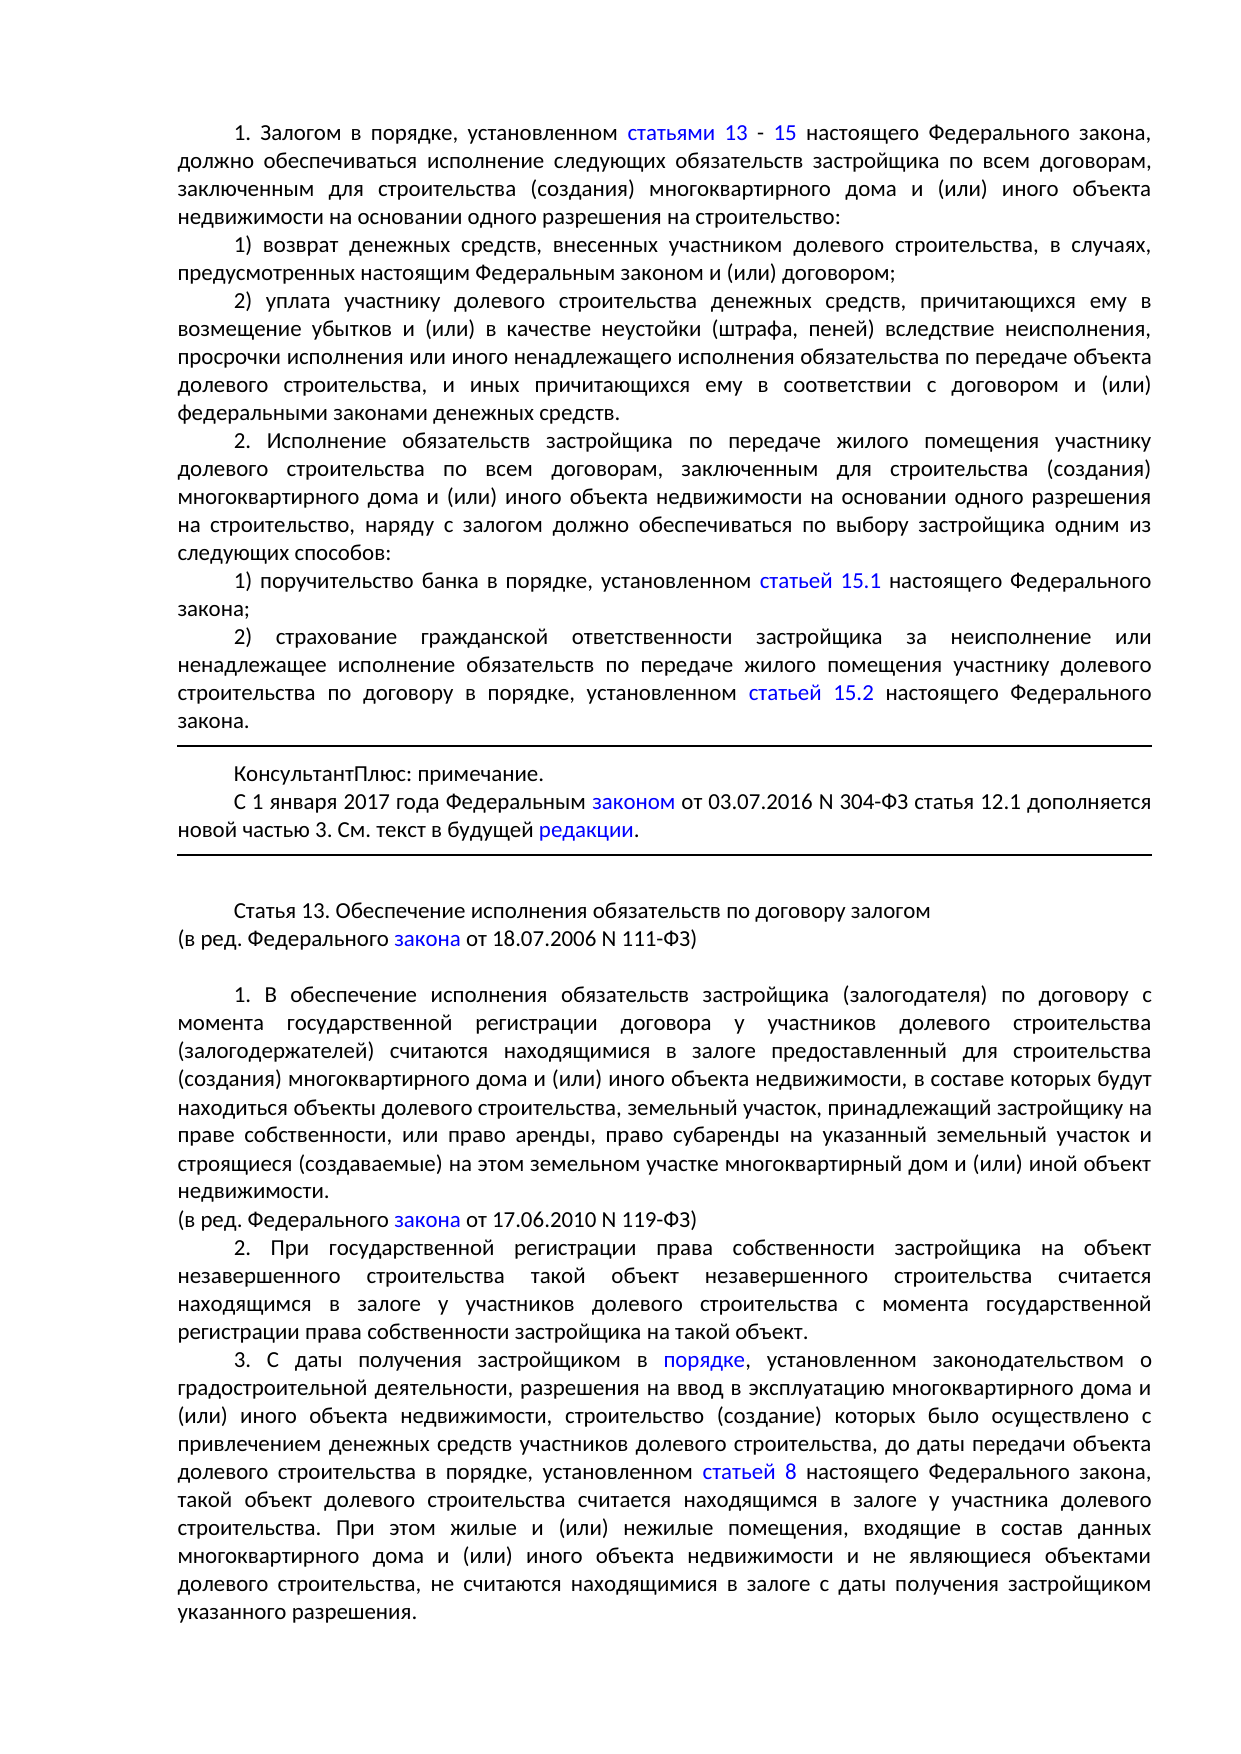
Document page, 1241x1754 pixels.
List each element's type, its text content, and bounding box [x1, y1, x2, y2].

text Статья 13. Обеспечение исполнения обязательств по договору залогом [177, 896, 1152, 924]
text (в ред. Федерального закона от 17.06.2010 N 119-ФЗ) [177, 1205, 1152, 1233]
text 1) возврат денежных средств, внесенных участником долевого строительства, в случаях, предусмотренных настоящим Федеральным законом и (или) договором; [177, 230, 1152, 286]
text 1. В обеспечение исполнения обязательств застройщика (залогодателя) по договору с момента государственной регистрации договора у участников долевого строительства (залогодержателей) считаются находящимися в залоге предоставленный для строительства (создания) многоквартирного дома и (или) иного объекта недвижимости, в составе которых будут находиться объекты долевого строительства, земельный участок, принадлежащий застройщику на праве собственности, или право аренды, право субаренды на указанный земельный участок и строящиеся (создаваемые) на этом земельном участке многоквартирный дом и (или) иной объект недвижимости. [177, 981, 1152, 1205]
text 2) страхование гражданской ответственности застройщика за неисполнение или ненадлежащее исполнение обязательств по передаче жилого помещения участнику долевого строительства по договору в порядке, установленном статьей 15.2 настоящего Федерального закона. [177, 622, 1152, 734]
text 2. Исполнение обязательств застройщика по передаче жилого помещения участнику долевого строительства по всем договорам, заключенным для строительства (создания) многоквартирного дома и (или) иного объекта недвижимости на основании одного разрешения на строительство, наряду с залогом должно обеспечиваться по выбору застройщика одним из следующих способов: [177, 426, 1152, 566]
text КонсультантПлюс: примечание. [177, 759, 1152, 787]
text (в ред. Федерального закона от 18.07.2006 N 111-ФЗ) [177, 924, 1152, 952]
text 2. При государственной регистрации права собственности застройщика на объект незавершенного строительства такой объект незавершенного строительства считается находящимся в залоге у участников долевого строительства с момента государственной регистрации права собственности застройщика на такой объект. [177, 1233, 1152, 1345]
text 1. Залогом в порядке, установленном статьями 13 - 15 настоящего Федерального закона, должно обеспечиваться исполнение следующих обязательств застройщика по всем договорам, заключенным для строительства (создания) многоквартирного дома и (или) иного объекта недвижимости на основании одного разрешения на строительство: [177, 118, 1152, 230]
text 1) поручительство банка в порядке, установленном статьей 15.1 настоящего Федерального закона; [177, 566, 1152, 622]
text 2) уплата участнику долевого строительства денежных средств, причитающихся ему в возмещение убытков и (или) в качестве неустойки (штрафа, пеней) вследствие неисполнения, просрочки исполнения или иного ненадлежащего исполнения обязательства по передаче объекта долевого строительства, и иных причитающихся ему в соответствии с договором и (или) федеральными законами денежных средств. [177, 286, 1152, 426]
text С 1 января 2017 года Федеральным законом от 03.07.2016 N 304-ФЗ статья 12.1 дополняется новой частью 3. См. текст в будущей редакции. [177, 787, 1152, 843]
text 3. С даты получения застройщиком в порядке, установленном законодательством о градостроительной деятельности, разрешения на ввод в эксплуатацию многоквартирного дома и (или) иного объекта недвижимости, строительство (создание) которых было осуществлено с привлечением денежных средств участников долевого строительства, до даты передачи объекта долевого строительства в порядке, установленном статьей 8 настоящего Федерального закона, такой объект долевого строительства считается находящимся в залоге у участника долевого строительства. При этом жилые и (или) нежилые помещения, входящие в состав данных многоквартирного дома и (или) иного объекта недвижимости и не являющиеся объектами долевого строительства, не считаются находящимися в залоге с даты получения застройщиком указанного разрешения. [177, 1345, 1152, 1625]
